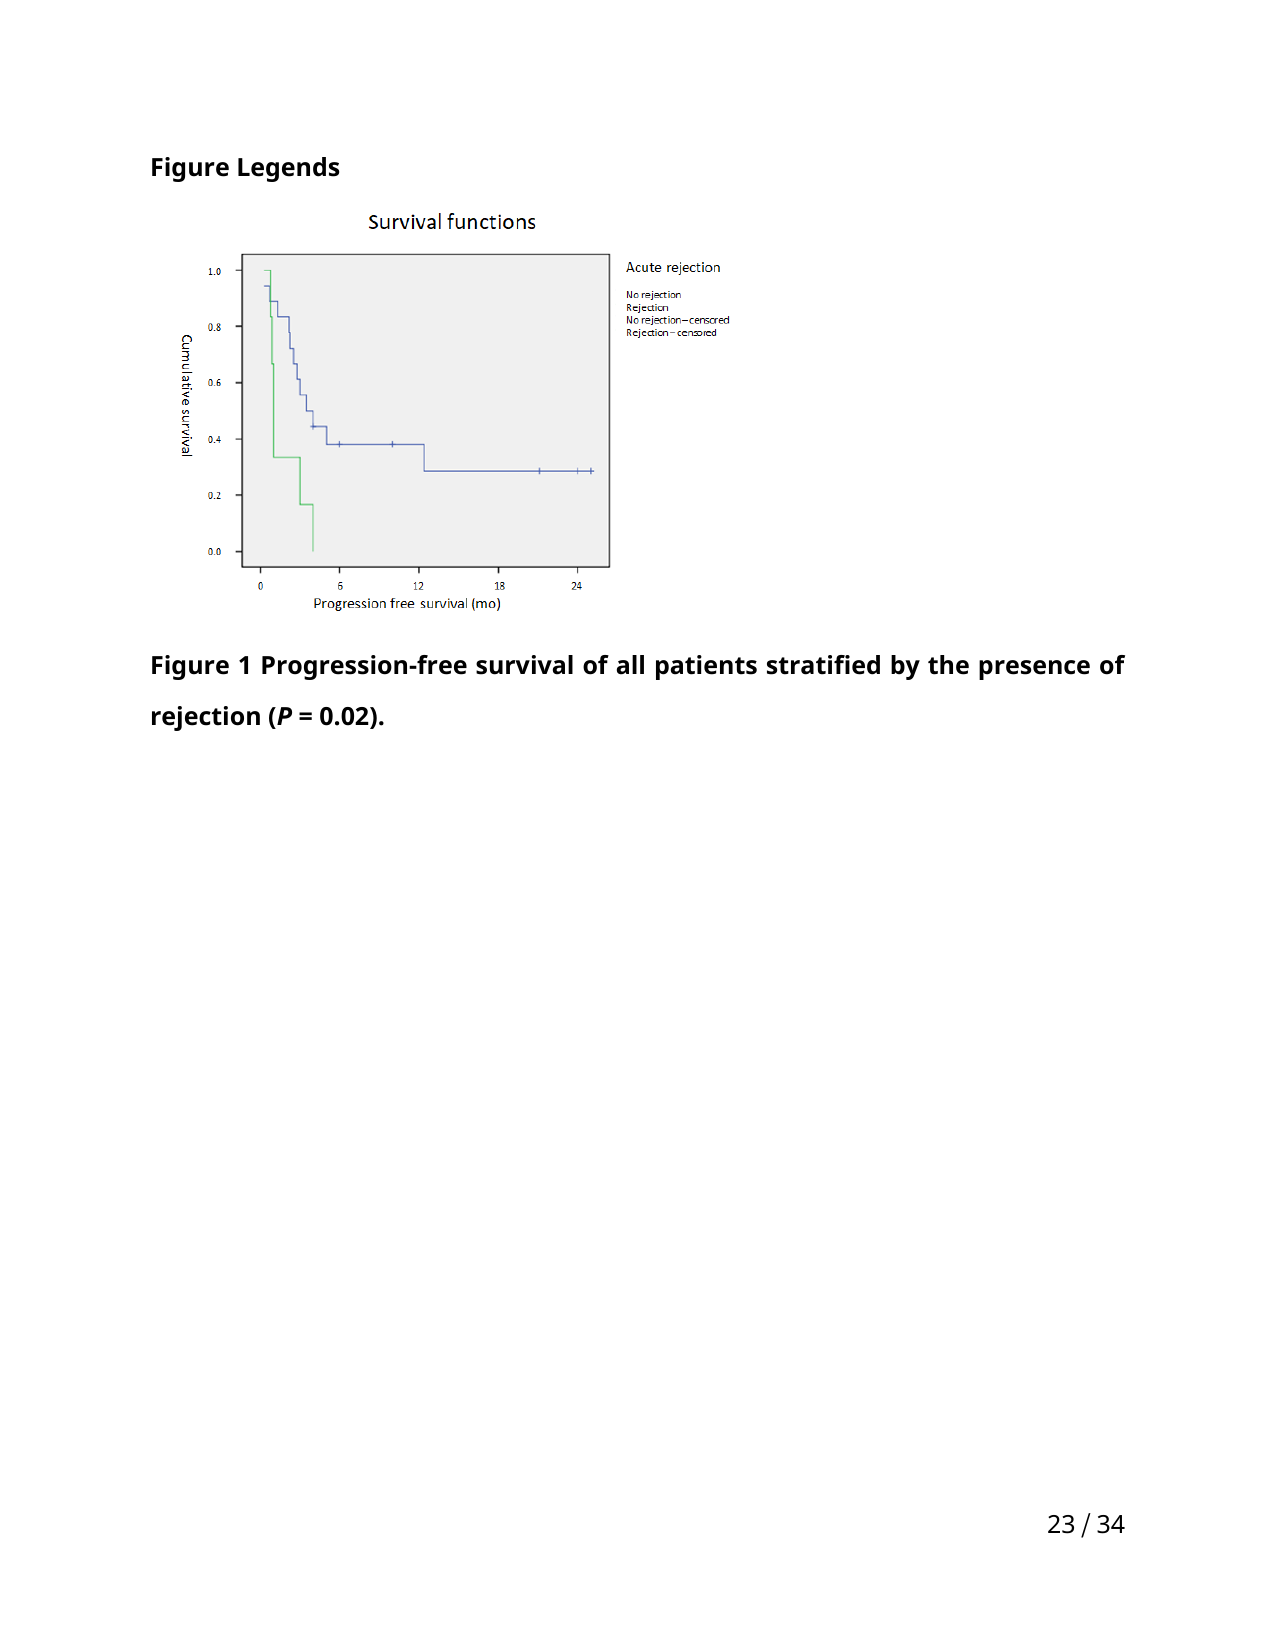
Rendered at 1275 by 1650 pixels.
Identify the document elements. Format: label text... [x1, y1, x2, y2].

text Figure Legends [150, 150, 1125, 184]
text Figure 1 Progression-free survival of all patients stratified by the presence of rejection (P = 0.02). [150, 648, 1125, 733]
picture [150, 201, 757, 634]
